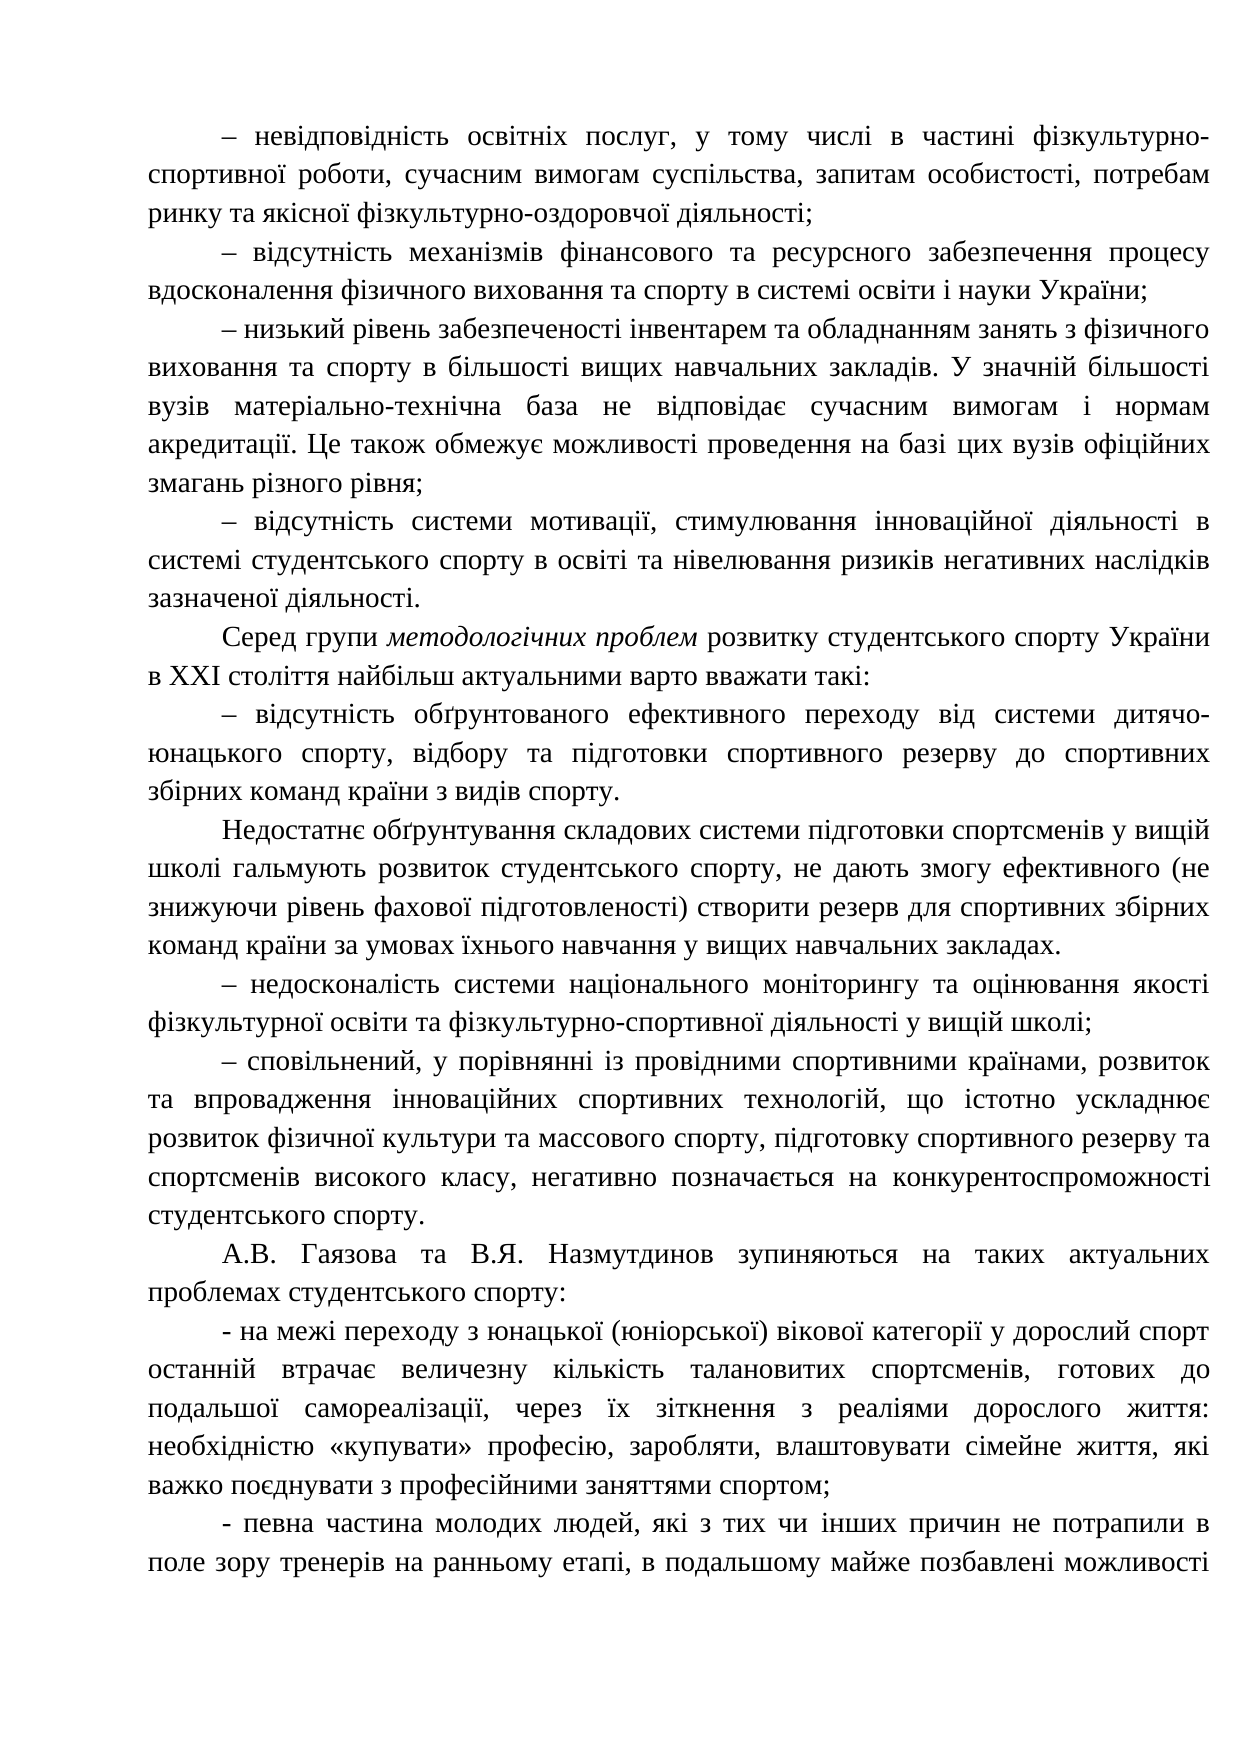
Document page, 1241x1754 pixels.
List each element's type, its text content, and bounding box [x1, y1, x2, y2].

text - на межі переходу з юнацької (юніорської) вікової категорії у дорослий спорт останній втрачає величезну кількість талановитих спортсменів, готових до подальшої самореалізації, через їх зіткнення з реаліями дорослого життя: необхідністю «купувати» професію, заробляти, влаштовувати сімейне життя, які важко поєднувати з професійними заняттями спортом; [148, 1313, 1211, 1501]
text – сповільнений, у порівнянні із провідними спортивними країнами, розвиток та впровадження інноваційних спортивних технологій, що істотно ускладнює розвиток фізичної культури та массового спорту, підготовку спортивного резерву та спортсменів високого класу, негативно позначається на конкурентоспроможності студентського спорту. [148, 1043, 1211, 1231]
text – відсутність системи мотивації, стимулювання інноваційної діяльності в системі студентського спорту в освіті та нівелювання ризиків негативних наслідків зазначеної діяльності. [148, 503, 1211, 614]
text А.В. Гаязова та В.Я. Назмутдинов зупиняються на таких актуальних проблемах студентського спорту: [148, 1236, 1211, 1308]
text – відсутність обґрунтованого ефективного переходу від системи дитячо-юнацького спорту, відбору та підготовки спортивного резерву до спортивних збірних команд країни з видів спорту. [148, 696, 1211, 807]
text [148, 1506, 1211, 1578]
text Недостатнє обґрунтування складових системи підготовки спортсменів у вищій школі гальмують розвиток студентського спорту, не дають змогу ефективного (не знижуючи рівень фахової підготовленості) створити резерв для спортивних збірних команд країни за умовах їхнього навчання у вищих навчальних закладах. [148, 812, 1211, 961]
text Серед групи методологічних проблем розвитку студентського спорту України в ХХІ століття найбільш актуальними варто вважати такі: [148, 619, 1211, 691]
text – невідповідність освітніх послуг, у тому числі в частині фізкультурно-спортивної роботи, сучасним вимогам суспільства, запитам особистості, потребам ринку та якісної фізкультурно-оздоровчої діяльності; [148, 118, 1211, 229]
text – відсутність механізмів фінансового та ресурсного забезпечення процесу вдосконалення фізичного виховання та спорту в системі освіти і науки України; [148, 234, 1211, 306]
text – недосконалість системи національного моніторингу та оцінювання якості фізкультурної освіти та фізкультурно-спортивної діяльності у вищій школі; [148, 966, 1211, 1038]
text – низький рівень забезпеченості інвентарем та обладнанням занять з фізичного виховання та спорту в більшості вищих навчальних закладів. У значній більшості вузів матеріально-технічна база не відповідає сучасним вимогам і нормам акредитації. Це також обмежує можливості проведення на базі цих вузів офіційних змагань різного рівня; [148, 311, 1211, 498]
